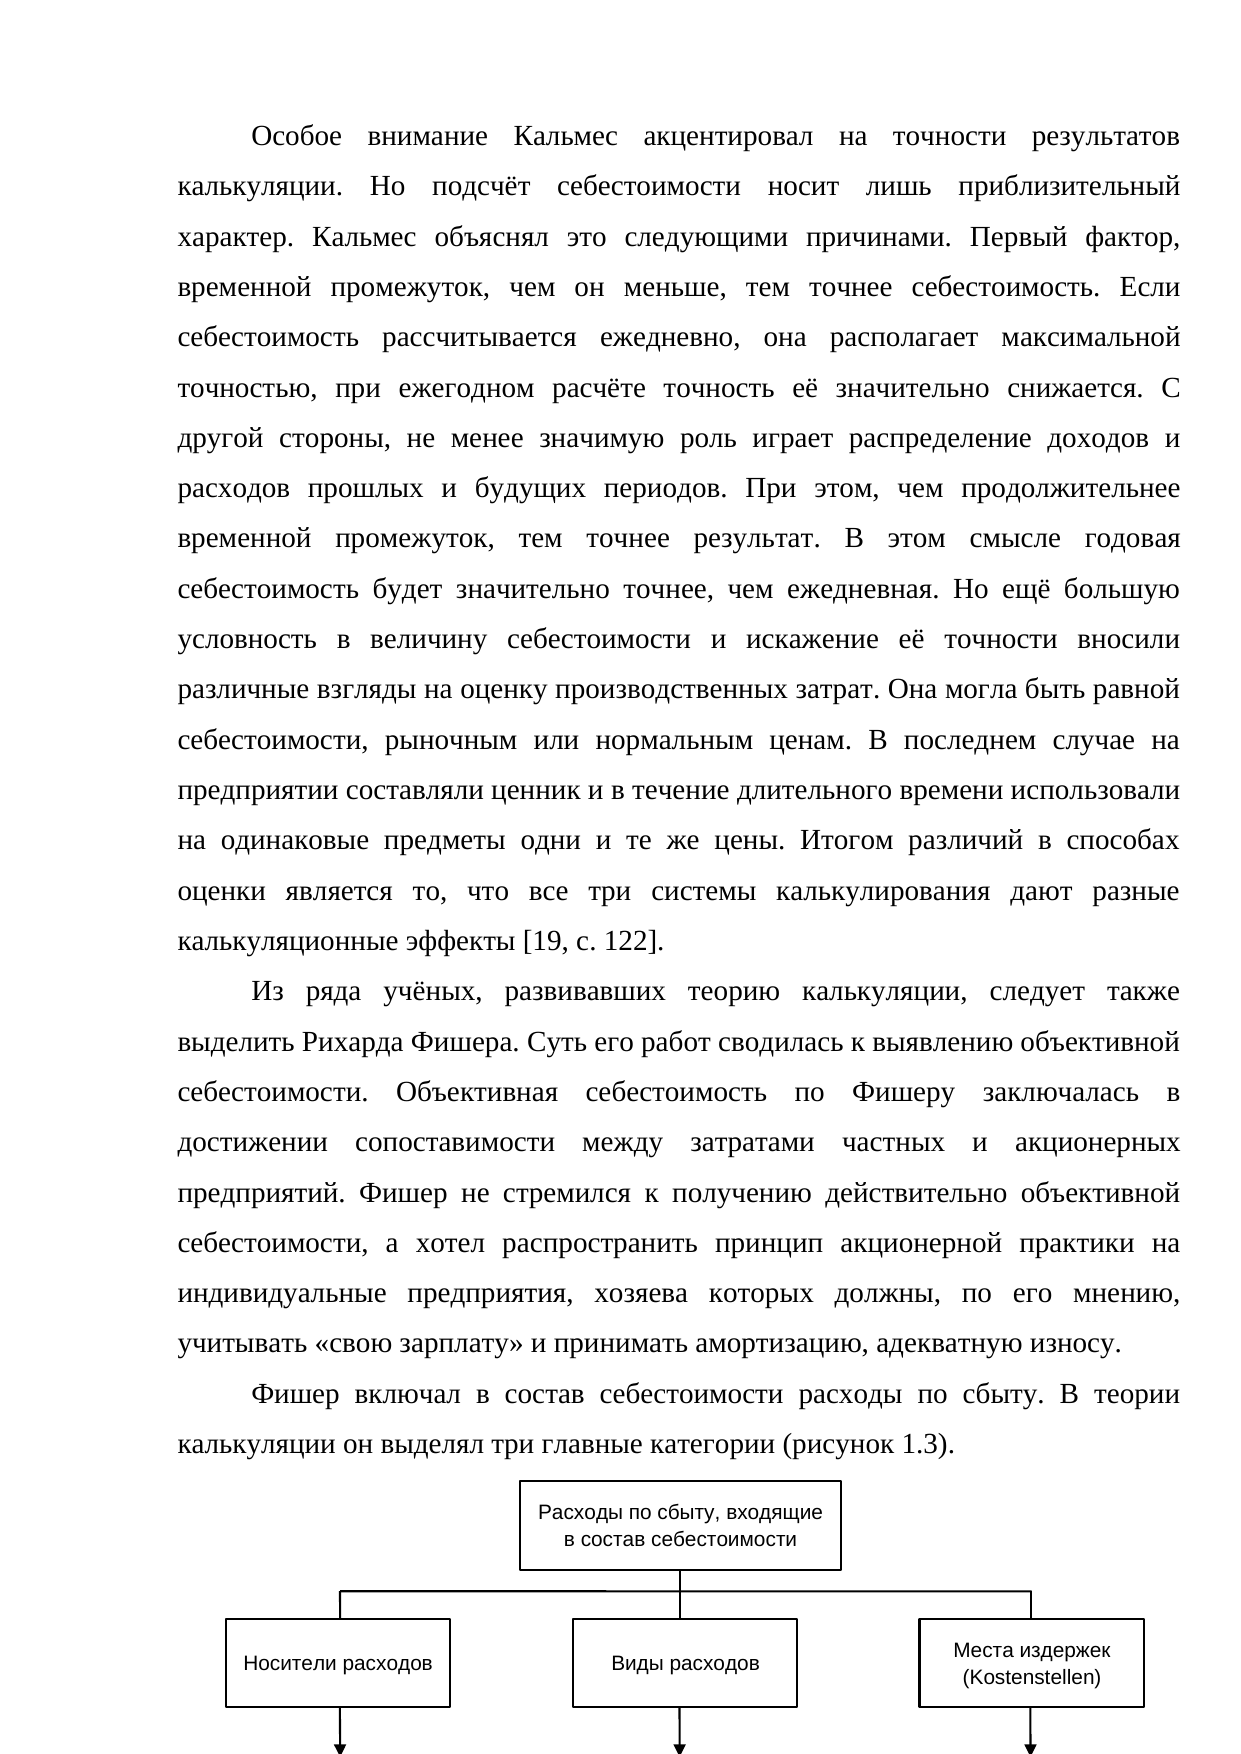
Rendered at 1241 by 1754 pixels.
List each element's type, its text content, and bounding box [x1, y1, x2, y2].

text Из ряда учёных, развивавших теорию калькуляции, следует также выделить Рихарда Фишера. Суть его работ сводилась к выявлению объективной себестоимости. Объективная себестоимость по Фишеру заключалась в достижении сопоставимости между затратами частных и акционерных предприятий. Фишер не стремился к получению действительно объективной себестоимости, а хотел распространить принцип акционерной практики на индивидуальные предприятия, хозяева которых должны, по его мнению, учитывать «свою зарплату» и принимать амортизацию, адекватную износу. [177, 973, 1181, 1359]
text Фишер включал в состав себестоимости расходы по сбыту. В теории калькуляции он выделял три главные категории (рисунок 1.3). [177, 1376, 1181, 1460]
text Особое внимание Кальмес акцентировал на точности результатов калькуляции. Но подсчёт себестоимости носит лишь приблизительный характер. Кальмес объяснял это следующими причинами. Первый фактор, временной промежуток, чем он меньше, тем точнее себестоимость. Если себестоимость рассчитывается ежедневно, она располагает максимальной точностью, при ежегодном расчёте точность её значительно снижается. С другой стороны, не менее значимую роль играет распределение доходов и расходов прошлых и будущих периодов. При этом, чем продолжительнее временной промежуток, тем точнее результат. В этом смысле годовая себестоимость будет значительно точнее, чем ежедневная. Но ещё большую условность в величину себестоимости и искажение её точности вносили различные взгляды на оценку производственных затрат. Она могла быть равной себестоимости, рыночным или нормальным ценам. В последнем случае на предприятии составляли ценник и в течение длительного времени использовали на одинаковые предметы одни и те же цены. Итогом различий в способах оценки является то, что все три системы калькулирования дают разные калькуляционные эффекты [19, с. 122]. [177, 118, 1181, 957]
